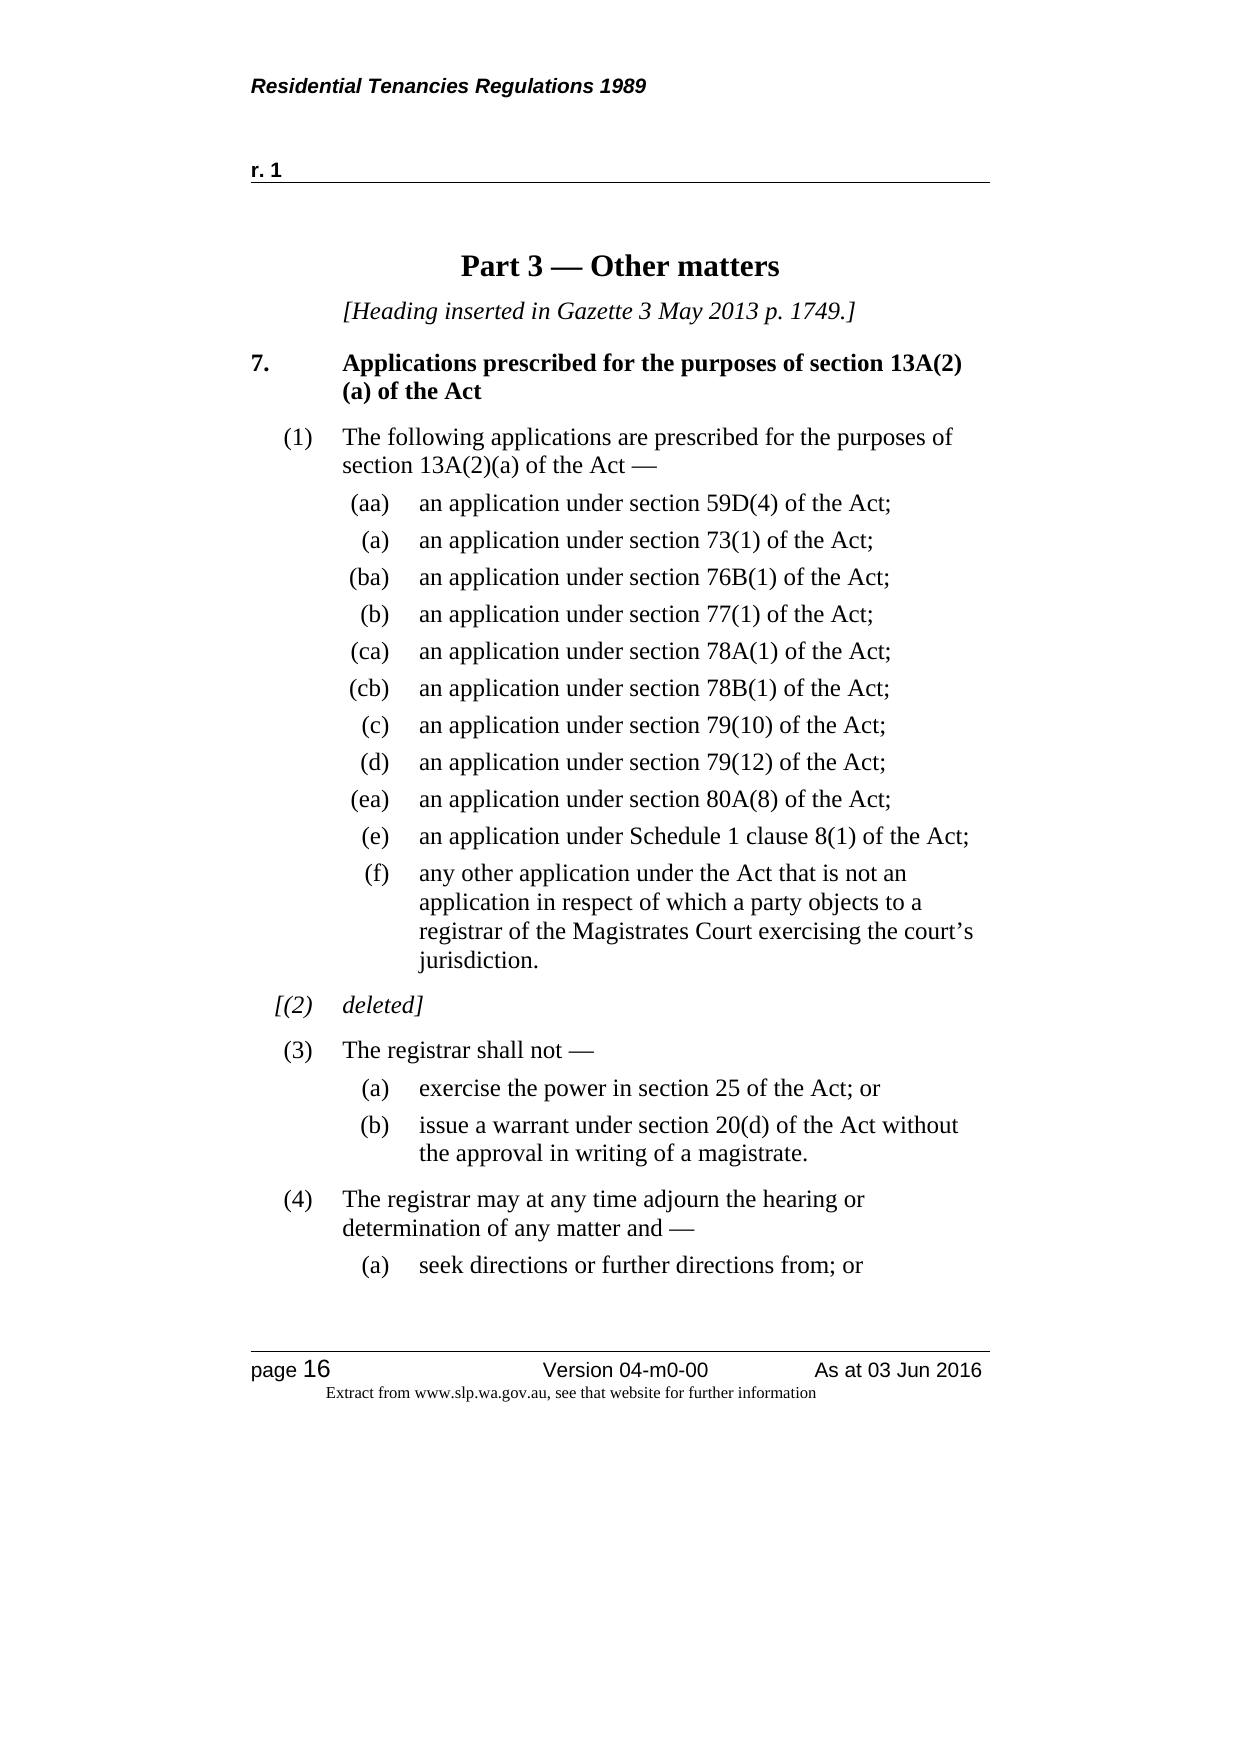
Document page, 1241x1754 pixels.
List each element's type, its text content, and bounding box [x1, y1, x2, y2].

text (c) an application under section 79(10) of the Act; [251, 710, 990, 739]
subtitle Part 3 — Other matters [251, 247, 990, 283]
text (4) The registrar may at any time adjourn the hearing or determination of any matter and — [251, 1184, 990, 1241]
text (ca) an application under section 78A(1) of the Act; [251, 636, 990, 665]
text (ba) an application under section 76B(1) of the Act; [251, 562, 990, 591]
text (b) an application under section 77(1) of the Act; [251, 599, 990, 628]
text (cb) an application under section 78B(1) of the Act; [251, 673, 990, 702]
text (b) issue a warrant under section 20(d) of the Act without the approval in writing of a magistrate. [251, 1110, 990, 1167]
text (d) an application under section 79(12) of the Act; [251, 747, 990, 776]
text (f) any other application under the Act that is not an application in respect of which a party objects to a registrar of the Magistrates Court exercising the court’s jurisdiction. [251, 858, 990, 973]
text (aa) an application under section 59D(4) of the Act; [251, 488, 990, 516]
subtitle [Heading inserted in Gazette 3 May 2013 p. 1749.] [251, 296, 990, 325]
subtitle 7. Applications prescribed for the purposes of section 13A(2)(a) of the Act [251, 348, 990, 405]
text (a) exercise the power in section 25 of the Act; or [251, 1073, 990, 1101]
text (a) an application under section 73(1) of the Act; [251, 525, 990, 553]
text (3) The registrar shall not — [251, 1036, 990, 1064]
text [(2) deleted] [251, 990, 990, 1019]
text (ea) an application under section 80A(8) of the Act; [251, 784, 990, 813]
text (a) seek directions or further directions from; or [251, 1250, 990, 1278]
text (1) The following applications are prescribed for the purposes of section 13A(2)(a) of the Act — [251, 422, 990, 479]
text (e) an application under Schedule 1 clause 8(1) of the Act; [251, 821, 990, 850]
